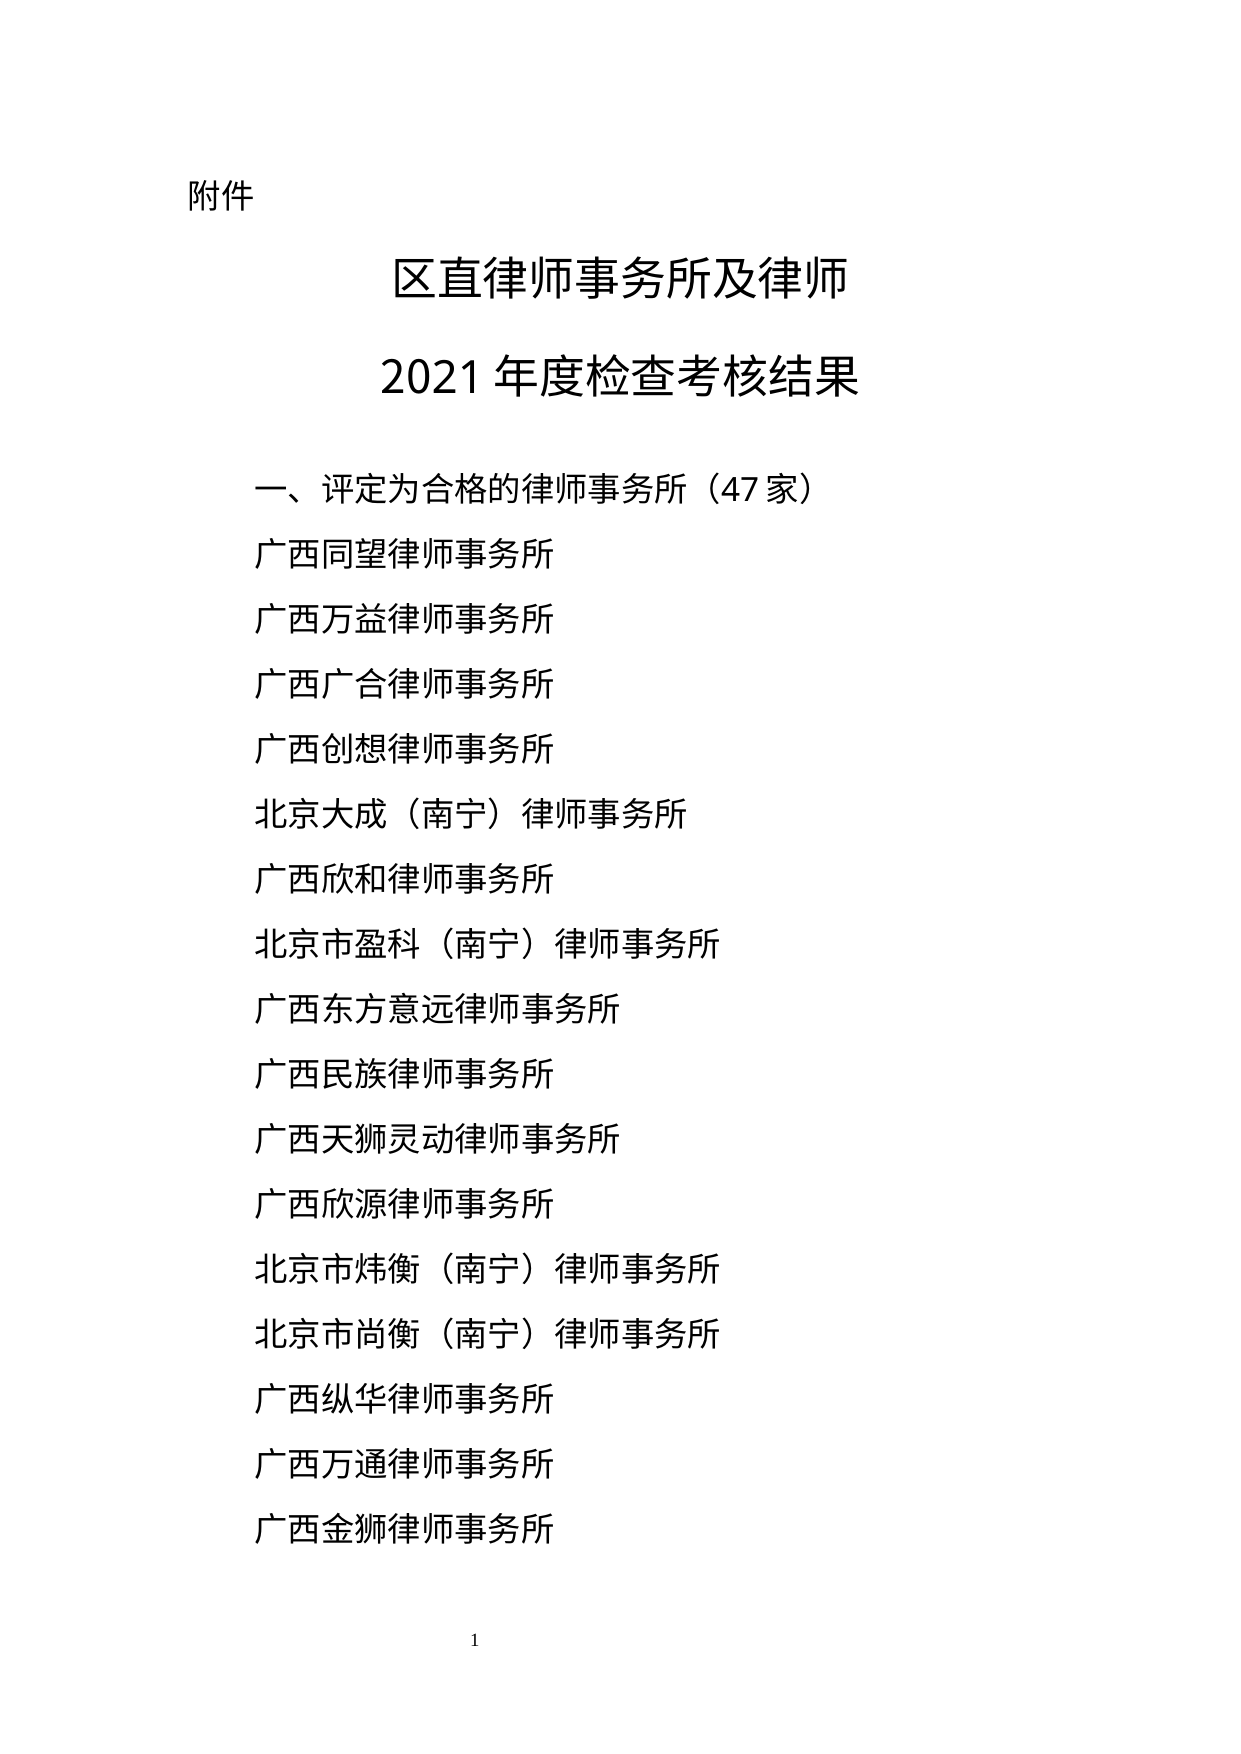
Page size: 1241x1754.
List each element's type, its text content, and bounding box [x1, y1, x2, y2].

text 广西纵华律师事务所 [187, 1364, 1053, 1429]
text 广西东方意远律师事务所 [187, 974, 1053, 1039]
text 广西金狮律师事务所 [187, 1494, 1053, 1559]
text 北京市尚衡（南宁）律师事务所 [187, 1299, 1053, 1364]
text 广西创想律师事务所 [187, 714, 1053, 779]
text 北京大成（南宁）律师事务所 [187, 779, 1053, 844]
text 北京市炜衡（南宁）律师事务所 [187, 1234, 1053, 1299]
text 附件 [187, 162, 1053, 227]
text 区直律师事务所及律师 [187, 227, 1053, 324]
text 广西广合律师事务所 [187, 649, 1053, 714]
text 广西天狮灵动律师事务所 [187, 1104, 1053, 1169]
text 北京市盈科（南宁）律师事务所 [187, 909, 1053, 974]
text 广西欣和律师事务所 [187, 844, 1053, 909]
text 广西民族律师事务所 [187, 1039, 1053, 1104]
text 一、评定为合格的律师事务所（47家） [187, 454, 1053, 519]
text 广西万益律师事务所 [187, 584, 1053, 649]
text 广西万通律师事务所 [187, 1429, 1053, 1494]
text 广西同望律师事务所 [187, 519, 1053, 584]
text 2021年度检查考核结果 [187, 324, 1053, 422]
text 广西欣源律师事务所 [187, 1169, 1053, 1234]
